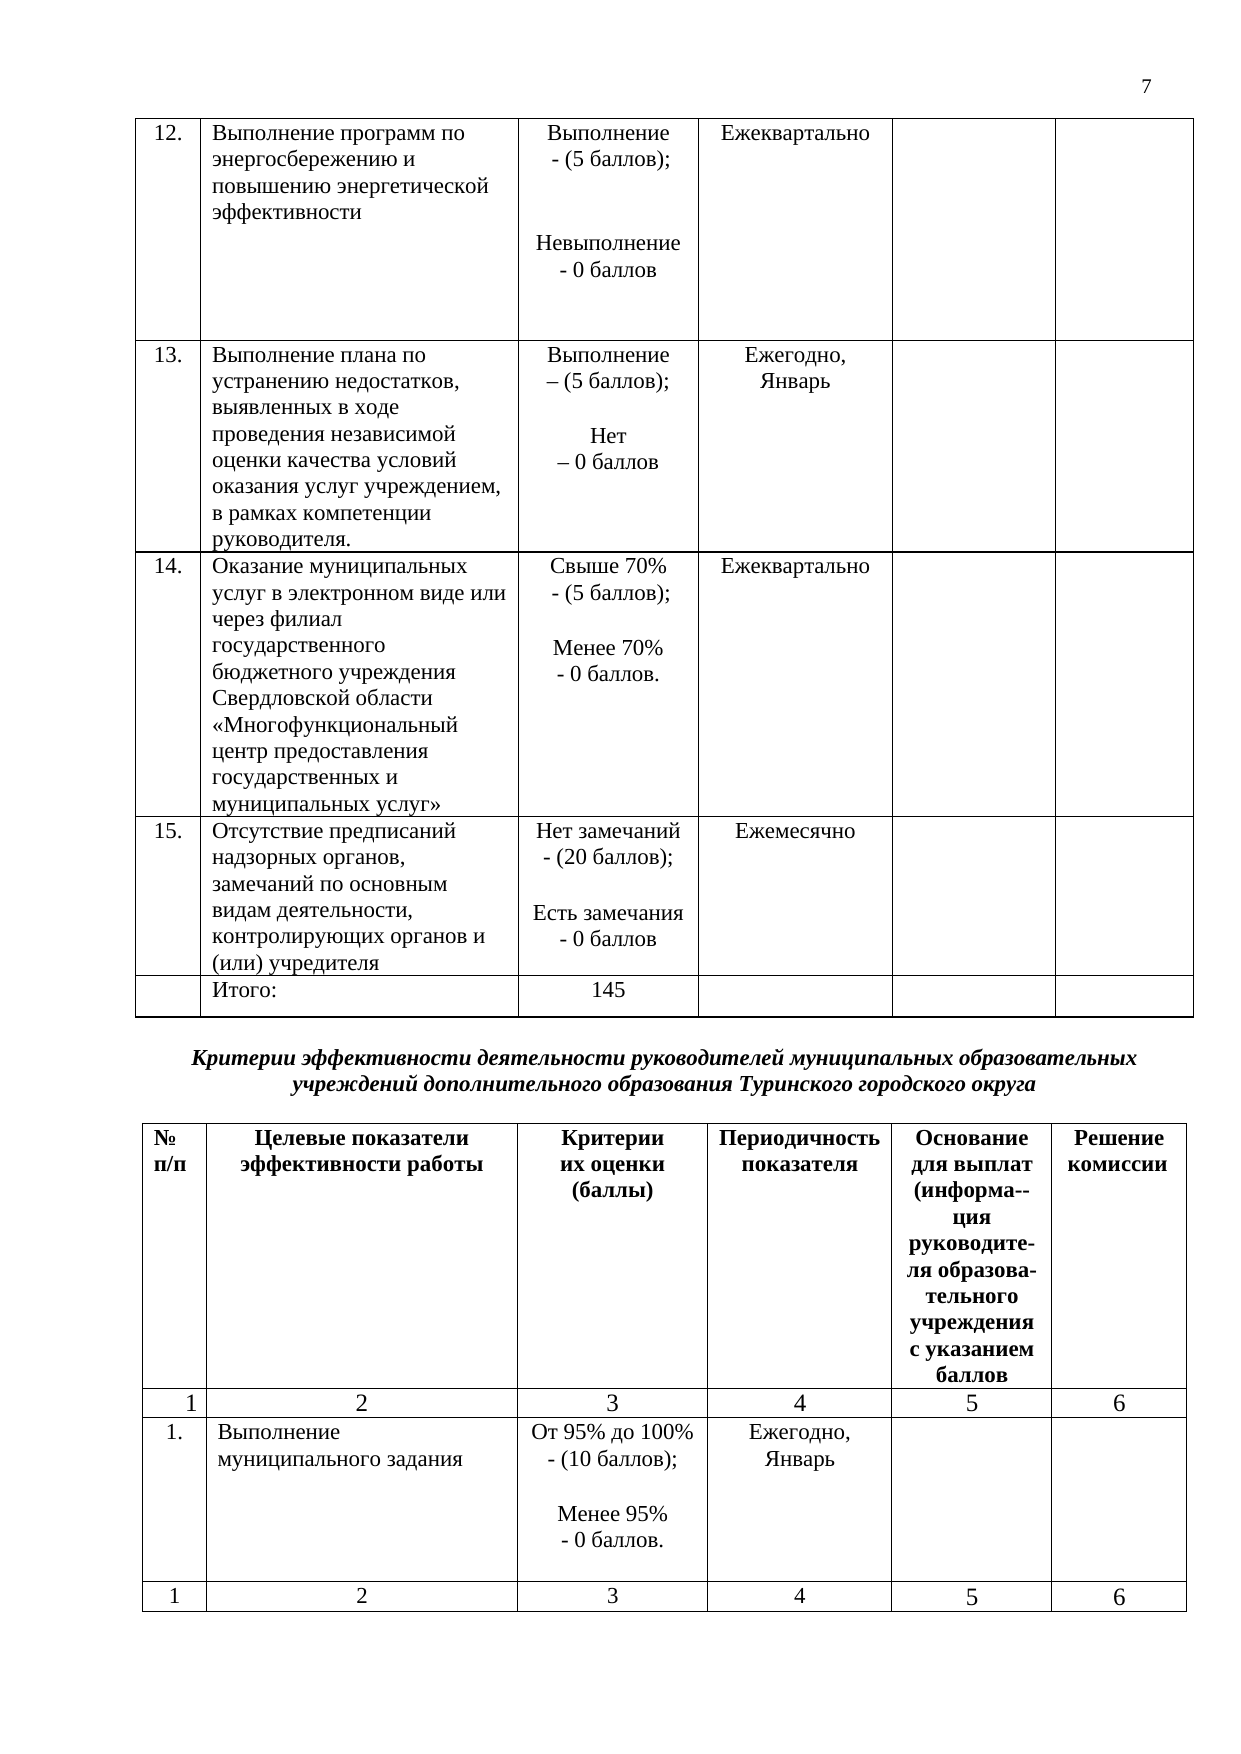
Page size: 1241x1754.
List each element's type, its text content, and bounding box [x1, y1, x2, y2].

table_cell Ежеквартально [699, 119, 892, 339]
table_cell [699, 976, 892, 1016]
table_cell Ежегодно, Январь [699, 341, 892, 551]
table_cell 4 [708, 1582, 891, 1611]
table_header № п/п [143, 1124, 206, 1387]
table_header Критерии их оценки (баллы) [518, 1124, 707, 1387]
table_cell 2 [207, 1582, 517, 1611]
table_cell 15. [136, 817, 200, 975]
table_cell 6 [1052, 1582, 1186, 1611]
table_cell [207, 1389, 517, 1417]
table_cell Выполнение программ по энергосбережению и повышению энергетической эффективности [201, 119, 518, 339]
table_cell [1052, 1389, 1186, 1417]
table_cell Отсутствие предписаний надзорных органов, замечаний по основным видам деятельности, контролирующих органов и (или) учредителя [201, 817, 518, 975]
table_cell [1056, 341, 1193, 551]
table_cell Оказание муниципальных услуг в электронном виде или через филиал государственного бюджетного учреждения Свердловской области «Многофункциональный центр предоставления государственных и муниципальных услуг» [201, 553, 518, 816]
table_cell От 95% до 100% - (10 баллов); Менее 95% - 0 баллов. [518, 1418, 707, 1581]
table_cell [893, 341, 1055, 551]
text Критерии эффективности деятельности руководителей муниципальных образовательных учреждений дополнительного образования Туринского городского округа [177, 1044, 1152, 1096]
table_cell Итого: [201, 976, 518, 1016]
table_cell [136, 976, 200, 1016]
table_cell Свыше 70% - (5 баллов); Менее 70% - 0 баллов. [519, 553, 698, 816]
table_cell [518, 1389, 707, 1417]
table_cell [893, 817, 1055, 975]
table_cell Ежегодно, Январь [708, 1418, 891, 1581]
table_cell Ежемесячно [699, 817, 892, 975]
table_cell [1056, 119, 1193, 339]
table_cell [1052, 1418, 1186, 1581]
table_cell Выполнение – (5 баллов); Нет – 0 баллов [519, 341, 698, 551]
table_cell [1056, 553, 1193, 816]
table_header Решение комиссии [1052, 1124, 1186, 1387]
table_cell [893, 119, 1055, 339]
table_cell [893, 553, 1055, 816]
table_cell Выполнение муниципального задания [207, 1418, 517, 1581]
table_cell 12. [136, 119, 200, 339]
table_cell [1056, 976, 1193, 1016]
table_cell [708, 1389, 891, 1417]
table_cell [143, 1389, 206, 1417]
table_cell 145 [519, 976, 698, 1016]
table_cell [1056, 817, 1193, 975]
table_cell Выполнение - (5 баллов); Невыполнение - 0 баллов [519, 119, 698, 339]
table_cell 5 [892, 1582, 1051, 1611]
table_cell 3 [518, 1582, 707, 1611]
table_cell 14. [136, 553, 200, 816]
table_cell Выполнение плана по устранению недостатков, выявленных в ходе проведения независимой оценки качества условий оказания услуг учреждением, в рамках компетенции руководителя. [201, 341, 518, 551]
table_cell [892, 1418, 1051, 1581]
table_cell 13. [136, 341, 200, 551]
table_header Целевые показатели эффективности работы [207, 1124, 517, 1387]
table_header Основание для выплат (информа--ция руководите-ля образова-тельного учреждения с указанием баллов [892, 1124, 1051, 1387]
table_cell 1 [143, 1582, 206, 1611]
table_cell [892, 1389, 1051, 1417]
table_cell Ежеквартально [699, 553, 892, 816]
table_cell [893, 976, 1055, 1016]
table_header Периодичность показателя [708, 1124, 891, 1387]
table_cell Нет замечаний - (20 баллов); Есть замечания - 0 баллов [519, 817, 698, 975]
table_cell 1. [143, 1418, 206, 1581]
